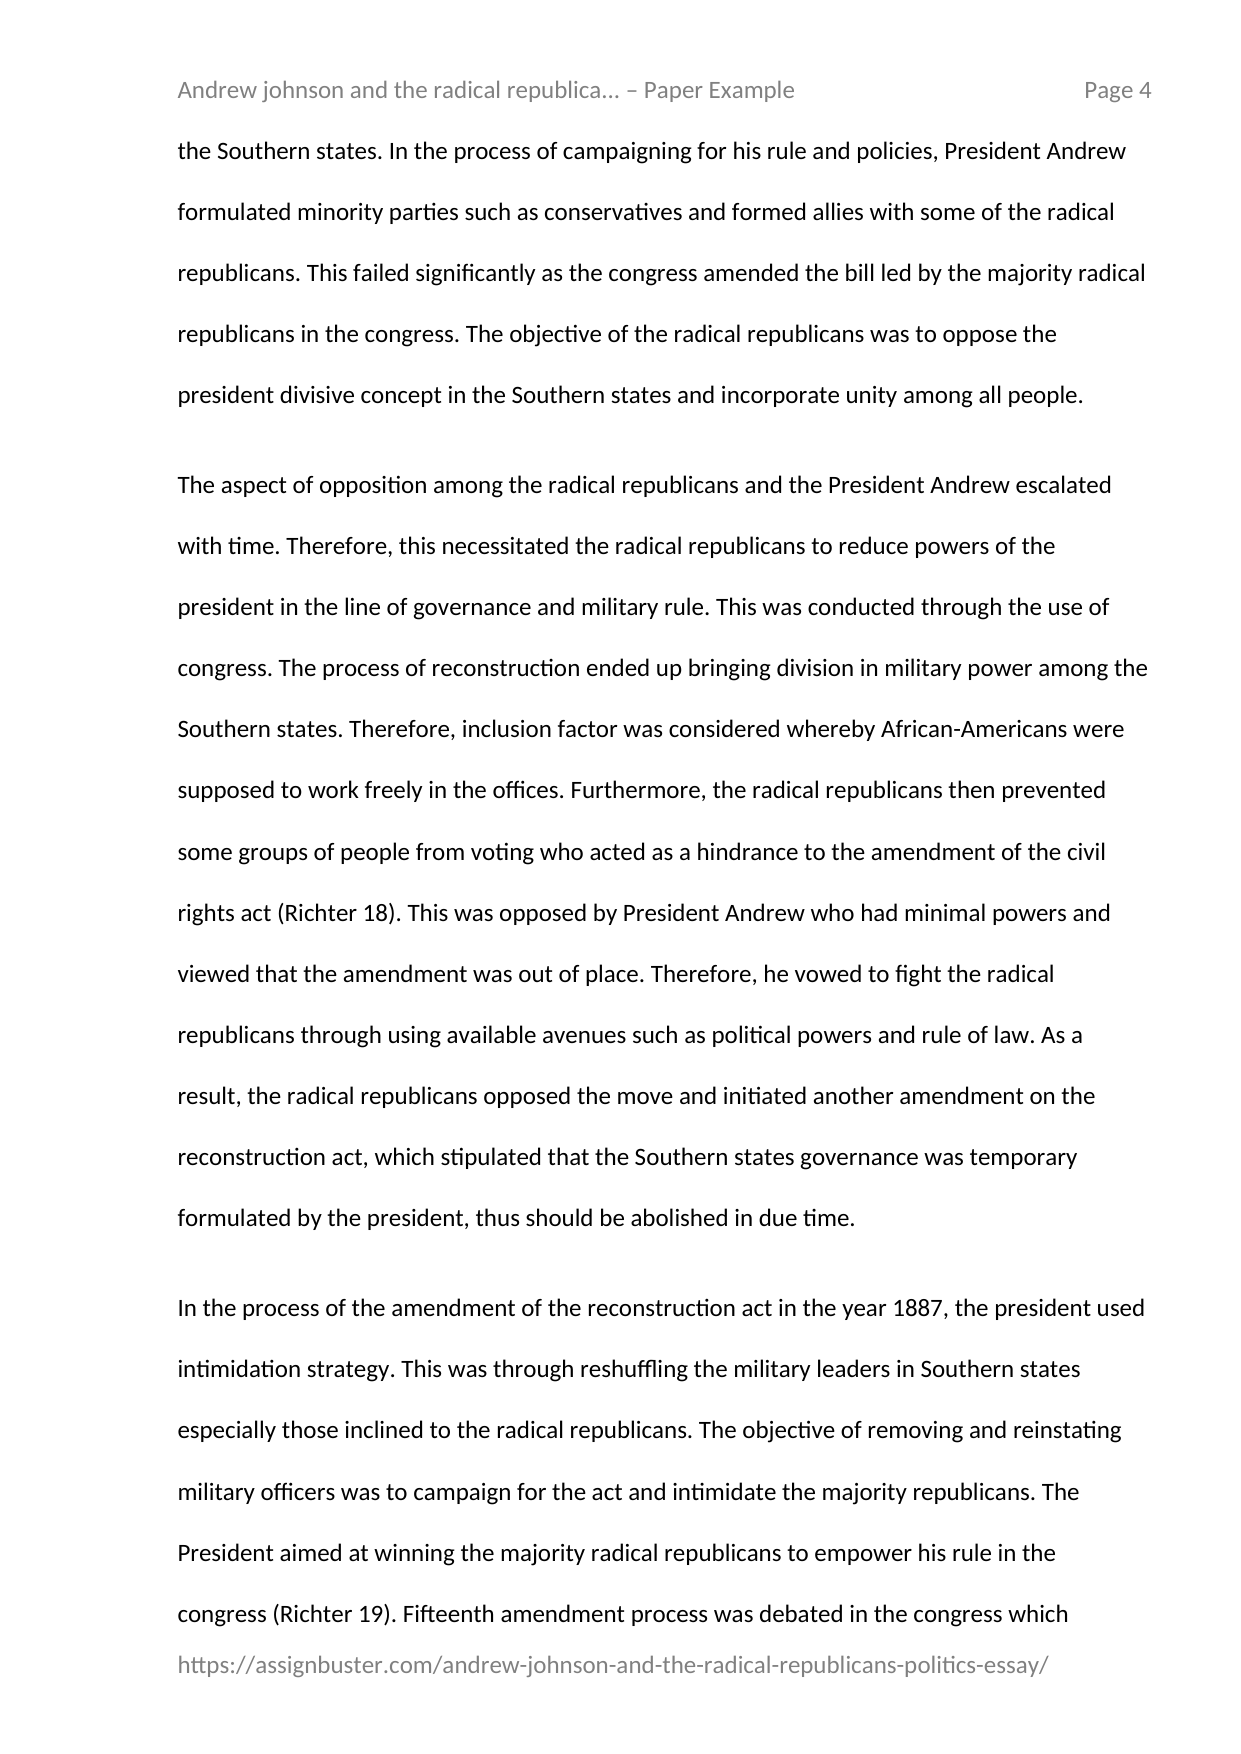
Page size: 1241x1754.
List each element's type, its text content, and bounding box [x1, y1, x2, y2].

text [177, 135, 1152, 409]
text The aspect of opposition among the radical republicans and the President Andrew escalated with time. Therefore, this necessitated the radical republicans to reduce powers of the president in the line of governance and military rule. This was conducted through the use of congress. The process of reconstruction ended up bringing division in military power among the Southern states. Therefore, inclusion factor was considered whereby African-Americans were supposed to work freely in the offices. Furthermore, the radical republicans then prevented some groups of people from voting who acted as a hindrance to the amendment of the civil rights act (Richter 18). This was opposed by President Andrew who had minimal powers and viewed that the amendment was out of place. Therefore, he vowed to fight the radical republicans through using available avenues such as political powers and rule of law. As a result, the radical republicans opposed the move and initiated another amendment on the reconstruction act, which stipulated that the Southern states governance was temporary formulated by the president, thus should be abolished in due time. [177, 469, 1152, 1232]
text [177, 1292, 1152, 1628]
